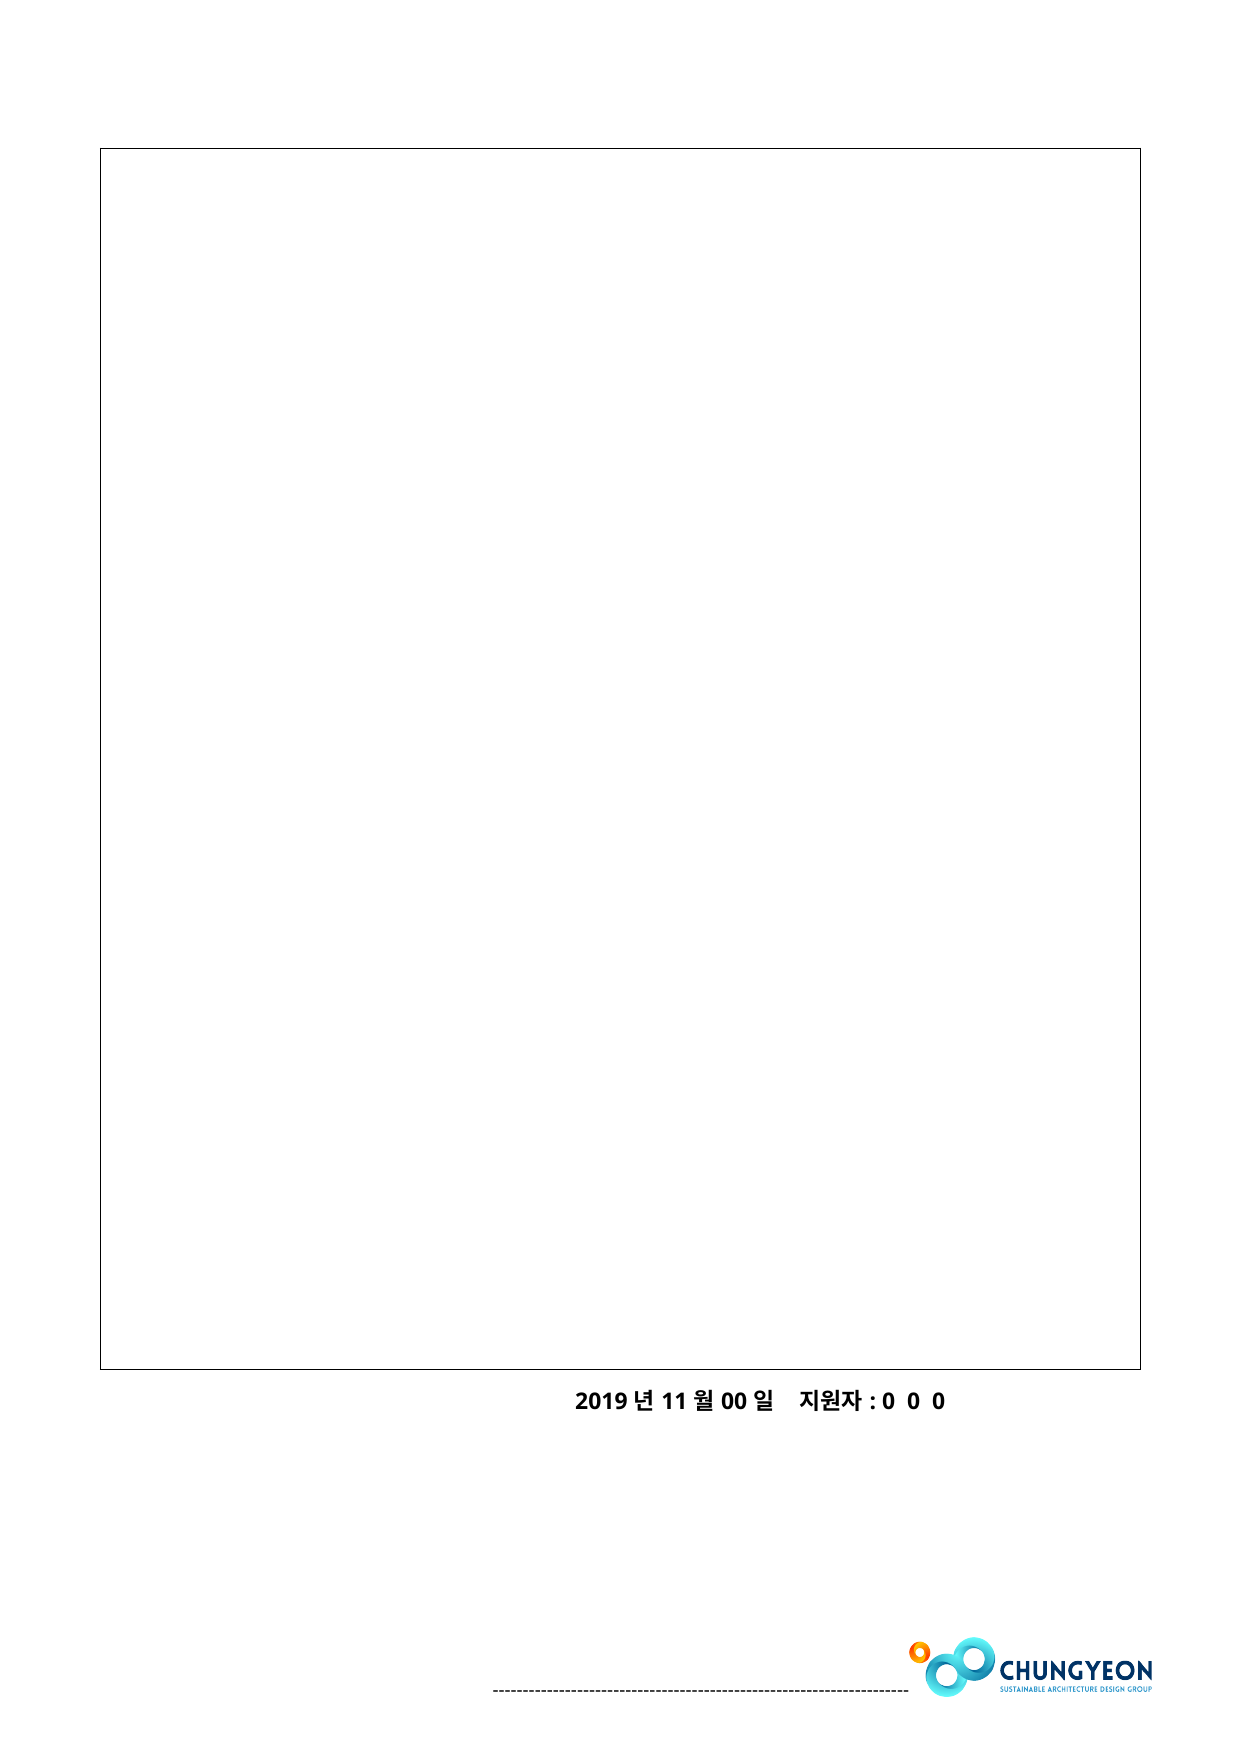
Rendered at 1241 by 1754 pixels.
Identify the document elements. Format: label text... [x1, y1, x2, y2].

picture [909, 1637, 1152, 1697]
text 2019 년 11 월 00 일 지원자 : 0 0 0 [89, 1391, 1152, 1414]
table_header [101, 149, 1140, 1369]
